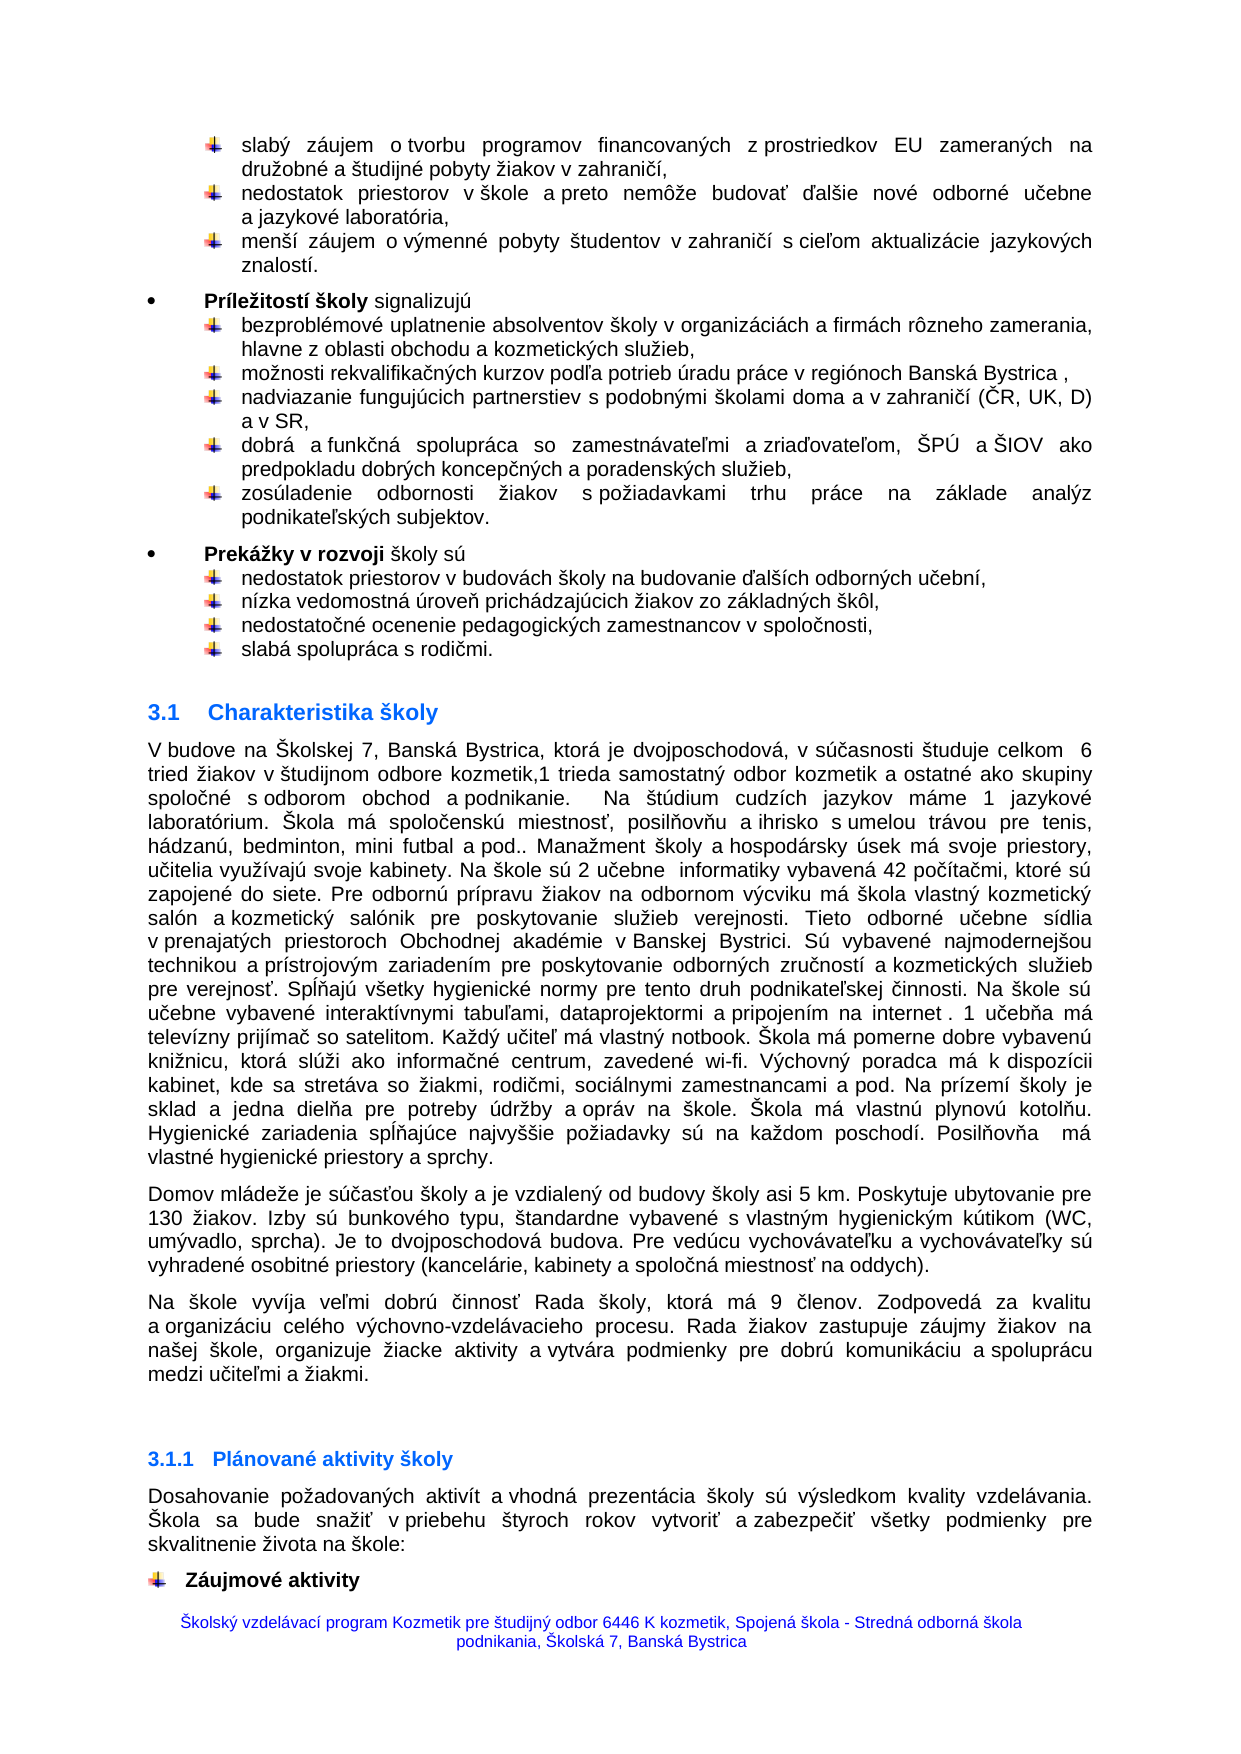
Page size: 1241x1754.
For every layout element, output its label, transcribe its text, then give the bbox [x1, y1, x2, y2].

list možnosti rekvalifikačných kurzov podľa potrieb úradu práce v regiónoch Banská Bystrica , [204, 361, 1093, 385]
list bezproblémové uplatnenie absolventov školy v organizáciách a firmách rôzneho zamerania, hlavne z oblasti obchodu a kozmetických služieb, [204, 313, 1093, 361]
list zosúladenie odbornosti žiakov s požiadavkami trhu práce na základe analýz podnikateľských subjektov. [204, 481, 1093, 529]
list Záujmové aktivity [148, 1568, 1093, 1592]
picture [148, 1570, 166, 1588]
picture [204, 592, 222, 609]
list slabý záujem o tvorbu programov financovaných z prostriedkov EU zameraných na družobné a študijné pobyty žiakov v zahraničí, [204, 133, 1093, 181]
list dobrá a funkčná spolupráca so zamestnávateľmi a zriaďovateľom, ŠPÚ a ŠIOV ako predpokladu dobrých koncepčných a poradenských služieb, [204, 433, 1093, 481]
picture [204, 436, 222, 453]
list Príležitostí školy signalizujú [148, 289, 1093, 313]
list nízka vedomostná úroveň prichádzajúcich žiakov zo základných škôl, [204, 589, 1093, 613]
text V budove na Školskej 7, Banská Bystrica, ktorá je dvojposchodová, v súčasnosti študuje celkom 6 tried žiakov v študijnom odbore kozmetik,1 trieda samostatný odbor kozmetik a ostatné ako skupiny spoločné s odborom obchod a podnikanie. Na štúdium cudzích jazykov máme 1 jazykové laboratórium. Škola má spoločenskú miestnosť, posilňovňu a ihrisko s umelou trávou pre tenis, hádzanú, bedminton, mini futbal a pod.. Manažment školy a hospodársky úsek má svoje priestory, učitelia využívajú svoje kabinety. Na škole sú 2 učebne informatiky vybavená 42 počítačmi, ktoré sú zapojené do siete. Pre odbornú prípravu žiakov na odbornom výcviku má škola vlastný kozmetický salón a kozmetický salónik pre poskytovanie služieb verejnosti. Tieto odborné učebne sídlia v prenajatých priestoroch Obchodnej akadémie v Banskej Bystrici. Sú vybavené najmodernejšou technikou a prístrojovým zariadením pre poskytovanie odborných zručností a kozmetických služieb pre verejnosť. Spĺňajú všetky hygienické normy pre tento druh podnikateľskej činnosti. Na škole sú učebne vybavené interaktívnymi tabuľami, dataprojektormi a pripojením na internet . 1 učebňa má televízny prijímač so satelitom. Každý učiteľ má vlastný notbook. Škola má pomerne dobre vybavenú knižnicu, ktorá slúži ako informačné centrum, zavedené wi-fi. Výchovný poradca má k dispozícii kabinet, kde sa stretáva so žiakmi, rodičmi, sociálnymi zamestnancami a pod. Na prízemí školy je sklad a jedna dielňa pre potreby údržby a opráv na škole. Škola má vlastnú plynovú kotolňu. Hygienické zariadenia spĺňajúce najvyššie požiadavky sú na každom poschodí. Posilňovňa má vlastné hygienické priestory a sprchy. [148, 738, 1093, 1169]
picture [204, 316, 222, 333]
picture [204, 364, 222, 381]
list nadviazanie fungujúcich partnerstiev s podobnými školami doma a v zahraničí (ČR, UK, D) a v SR, [204, 385, 1093, 433]
picture [204, 484, 222, 501]
picture [204, 388, 222, 405]
list slabá spolupráca s rodičmi. [204, 637, 1093, 661]
text Na škole vyvíja veľmi dobrú činnosť Rada školy, ktorá má 9 členov. Zodpovedá za kvalitu a organizáciu celého výchovno-vzdelávacieho procesu. Rada žiakov zastupuje záujmy žiakov na našej škole, organizuje žiacke aktivity a vytvára podmienky pre dobrú komunikáciu a spoluprácu medzi učiteľmi a žiakmi. [148, 1290, 1093, 1386]
list menší záujem o výmenné pobyty študentov v zahraničí s cieľom aktualizácie jazykových znalostí. [204, 229, 1093, 277]
text Dosahovanie požadovaných aktivít a vhodná prezentácia školy sú výsledkom kvality vzdelávania. Škola sa bude snažiť v priebehu štyroch rokov vytvoriť a zabezpečiť všetky podmienky pre skvalitnenie života na škole: [148, 1483, 1093, 1555]
subtitle Plánované aktivity školy [148, 1447, 1093, 1471]
list nedostatok priestorov v budovách školy na budovanie ďalších odborných učební, [204, 565, 1093, 589]
picture [204, 640, 222, 657]
text Domov mládeže je súčasťou školy a je vzdialený od budovy školy asi . Poskytuje ubytovanie pre 130 žiakov. Izby sú bunkového typu, štandardne vybavené s vlastným hygienickým kútikom (WC, umývadlo, sprcha). Je to dvojposchodová budova. Pre vedúcu vychovávateľku a vychovávateľky sú vyhradené osobitné priestory (kancelárie, kabinety a spoločná miestnosť na oddych). [148, 1181, 1093, 1277]
picture [204, 231, 222, 249]
picture [204, 616, 222, 633]
subtitle Charakteristika školy [148, 699, 1093, 725]
list nedostatočné ocenenie pedagogických zamestnancov v spoločnosti, [204, 613, 1093, 637]
list Prekážky v rozvoji školy sú [148, 541, 1093, 565]
picture [204, 183, 222, 201]
picture [205, 135, 222, 153]
list nedostatok priestorov v škole a preto nemôže budovať ďalšie nové odborné učebne a jazykové laboratória, [204, 181, 1093, 229]
picture [204, 568, 222, 585]
